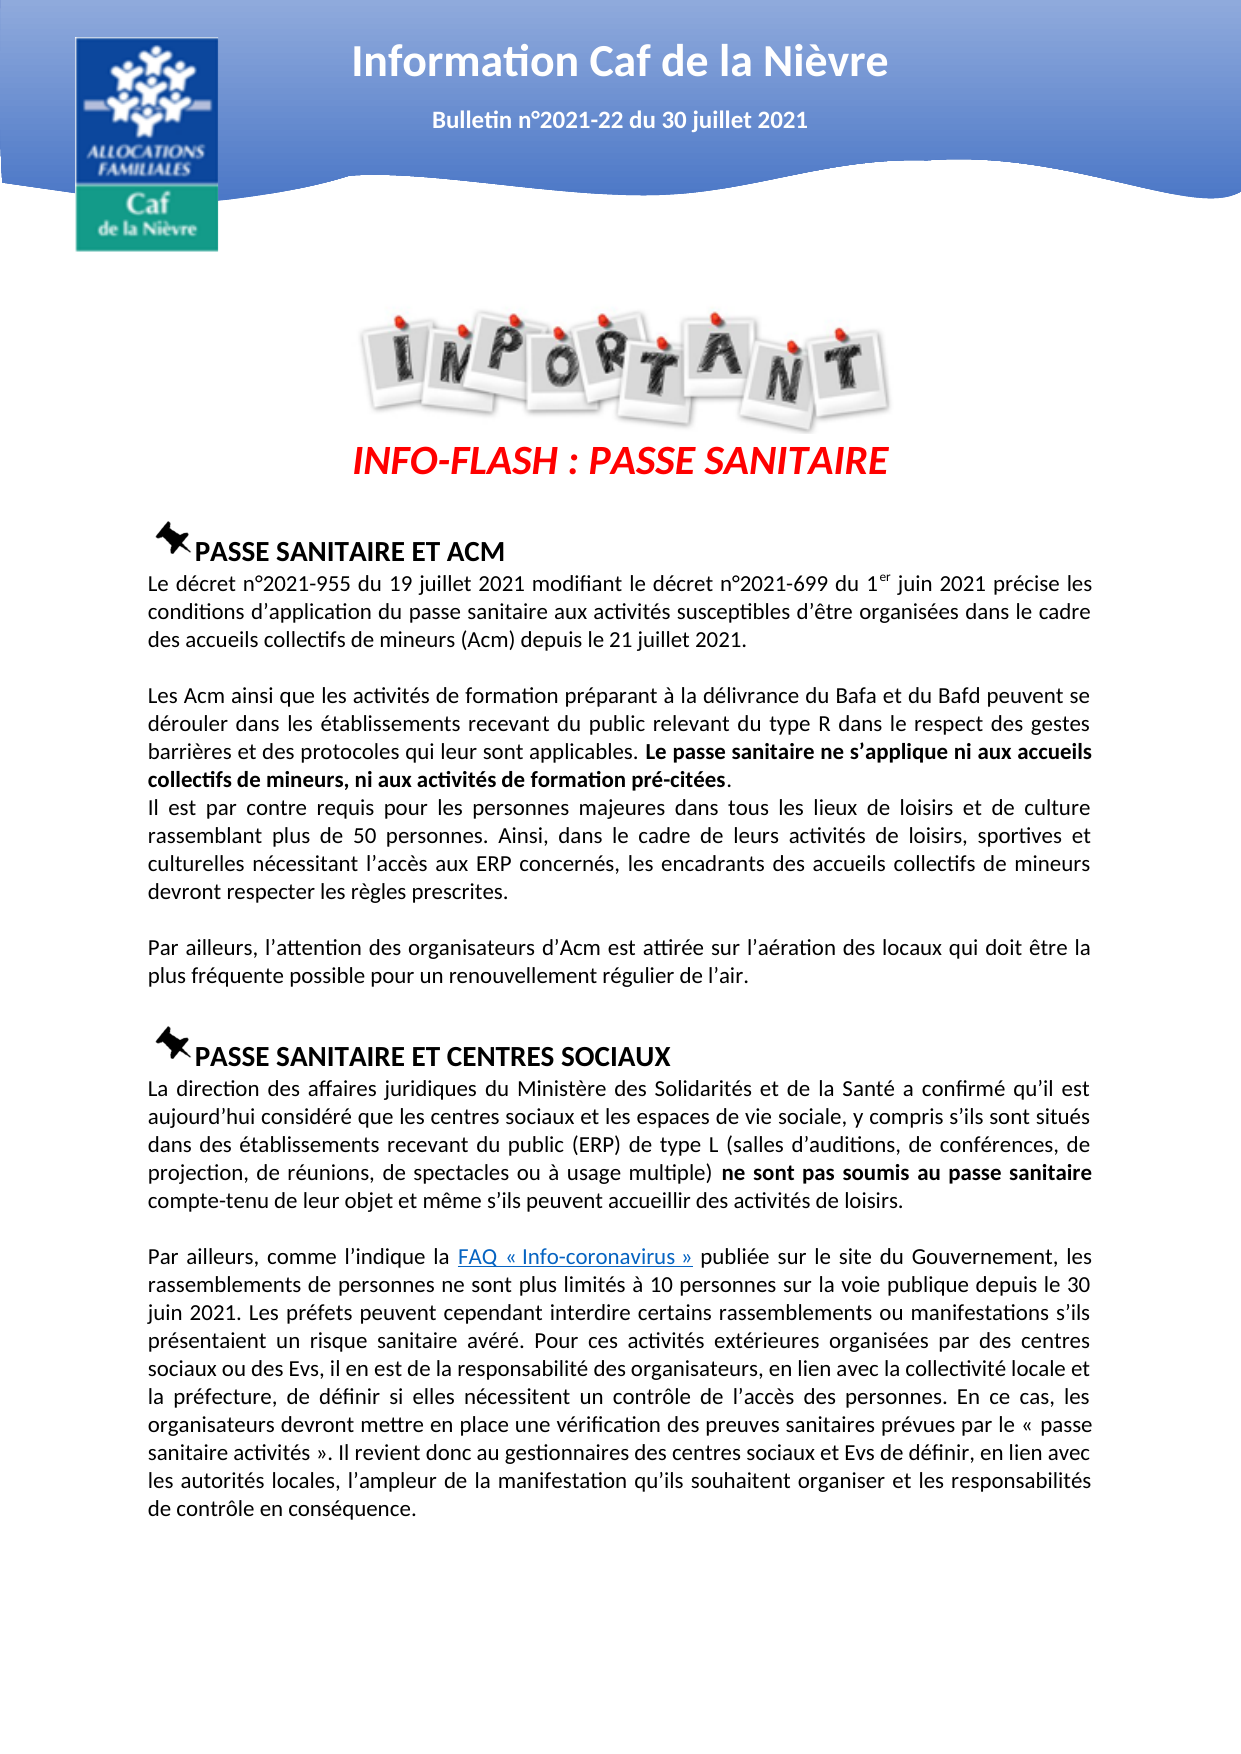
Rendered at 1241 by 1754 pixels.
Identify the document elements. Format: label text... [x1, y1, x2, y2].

text Le décret n°2021-955 du 19 juillet 2021 modifiant le décret n°2021-699 du 1er juin 2021 précise les conditions d’application du passe sanitaire aux activités susceptibles d’être organisées dans le cadre des accueils collectifs de mineurs (Acm) depuis le 21 juillet 2021. [148, 569, 1093, 653]
picture [149, 1019, 196, 1066]
text Par ailleurs, comme l’indique la FAQ « Info-coronavirus » publiée sur le site du Gouvernement, les rassemblements de personnes ne sont plus limités à 10 personnes sur la voie publique depuis le 30 juin 2021. Les préfets peuvent cependant interdire certains rassemblements ou manifestations s’ils présentaient un risque sanitaire avéré. Pour ces activités extérieures organisées par des centres sociaux ou des Evs, il en est de la responsabilité des organisateurs, en lien avec la collectivité locale et la préfecture, de définir si elles nécessitent un contrôle de l’accès des personnes. En ce cas, les organisateurs devront mettre en place une vérification des preuves sanitaires prévues par le « passe sanitaire activités ». Il revient donc au gestionnaires des centres sociaux et Evs de définir, en lien avec les autorités locales, l’ampleur de la manifestation qu’ils souhaitent organiser et les responsabilités de contrôle en conséquence. [148, 1242, 1093, 1522]
text La direction des affaires juridiques du Ministère des Solidarités et de la Santé a confirmé qu’il est aujourd’hui considéré que les centres sociaux et les espaces de vie sociale, y compris s’ils sont situés dans des établissements recevant du public (ERP) de type L (salles d’auditions, de conférences, de projection, de réunions, de spectacles ou à usage multiple) ne sont pas soumis au passe sanitaire compte-tenu de leur objet et même s’ils peuvent accueillir des activités de loisirs. [148, 1074, 1093, 1214]
picture [149, 514, 196, 561]
text Il est par contre requis pour les personnes majeures dans tous les lieux de loisirs et de culture rassemblant plus de 50 personnes. Ainsi, dans le cadre de leurs activités de loisirs, sportives et culturelles nécessitant l’accès aux ERP concernés, les encadrants des accueils collectifs de mineurs devront respecter les règles prescrites. [148, 793, 1093, 905]
text PASSE SANITAIRE ET ACM [148, 513, 1093, 569]
text Par ailleurs, l’attention des organisateurs d’Acm est attirée sur l’aération des locaux qui doit être la plus fréquente possible pour un renouvellement régulier de l’air. [148, 933, 1093, 989]
text INFO-FLASH : PASSE SANITAIRE [148, 434, 1093, 485]
picture [346, 296, 894, 434]
text PASSE SANITAIRE ET CENTRES SOCIAUX [148, 1017, 1093, 1074]
text Les Acm ainsi que les activités de formation préparant à la délivrance du Bafa et du Bafd peuvent se dérouler dans les établissements recevant du public relevant du type R dans le respect des gestes barrières et des protocoles qui leur sont applicables. Le passe sanitaire ne s’applique ni aux accueils collectifs de mineurs, ni aux activités de formation pré-citées. [148, 681, 1093, 793]
